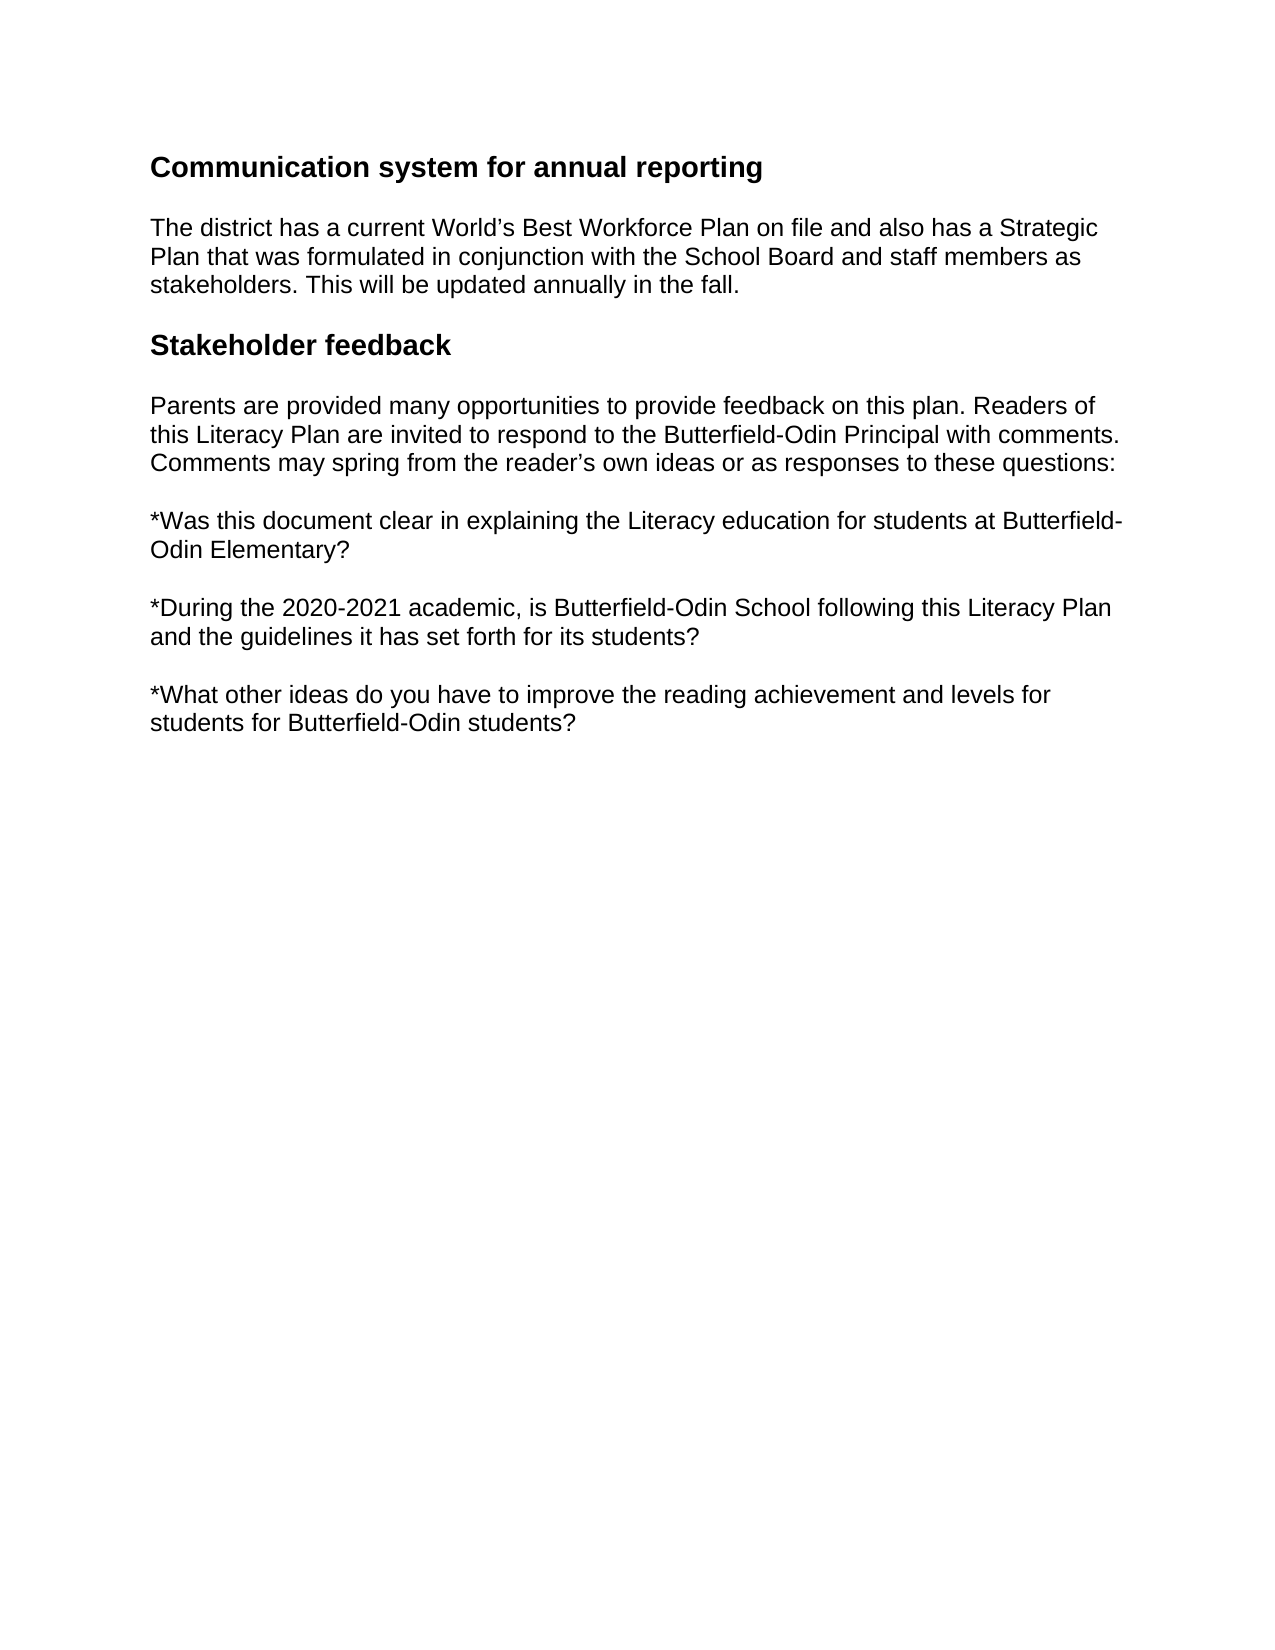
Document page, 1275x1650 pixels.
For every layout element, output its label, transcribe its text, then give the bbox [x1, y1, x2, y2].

text The district has a current World’s Best Workforce Plan on file and also has a Strategic Plan that was formulated in conjunction with the School Board and staff members as stakeholders. This will be updated annually in the fall. [150, 213, 1125, 299]
text *Was this document clear in explaining the Literacy education for students at Butterfield-Odin Elementary? [150, 506, 1125, 564]
text Parents are provided many opportunities to provide feedback on this plan. Readers of this Literacy Plan are invited to respond to the Butterfield-Odin Principal with comments. Comments may spring from the reader’s own ideas or as responses to these questions: [150, 391, 1125, 477]
text *During the 2020-2021 academic, is Butterfield-Odin School following this Literacy Plan and the guidelines it has set forth for its students? [150, 593, 1125, 650]
text Communication system for annual reporting [150, 150, 1125, 183]
text Stakeholder feedback [150, 328, 1125, 362]
text *What other ideas do you have to improve the reading achievement and levels for students for Butterfield-Odin students? [150, 679, 1125, 737]
